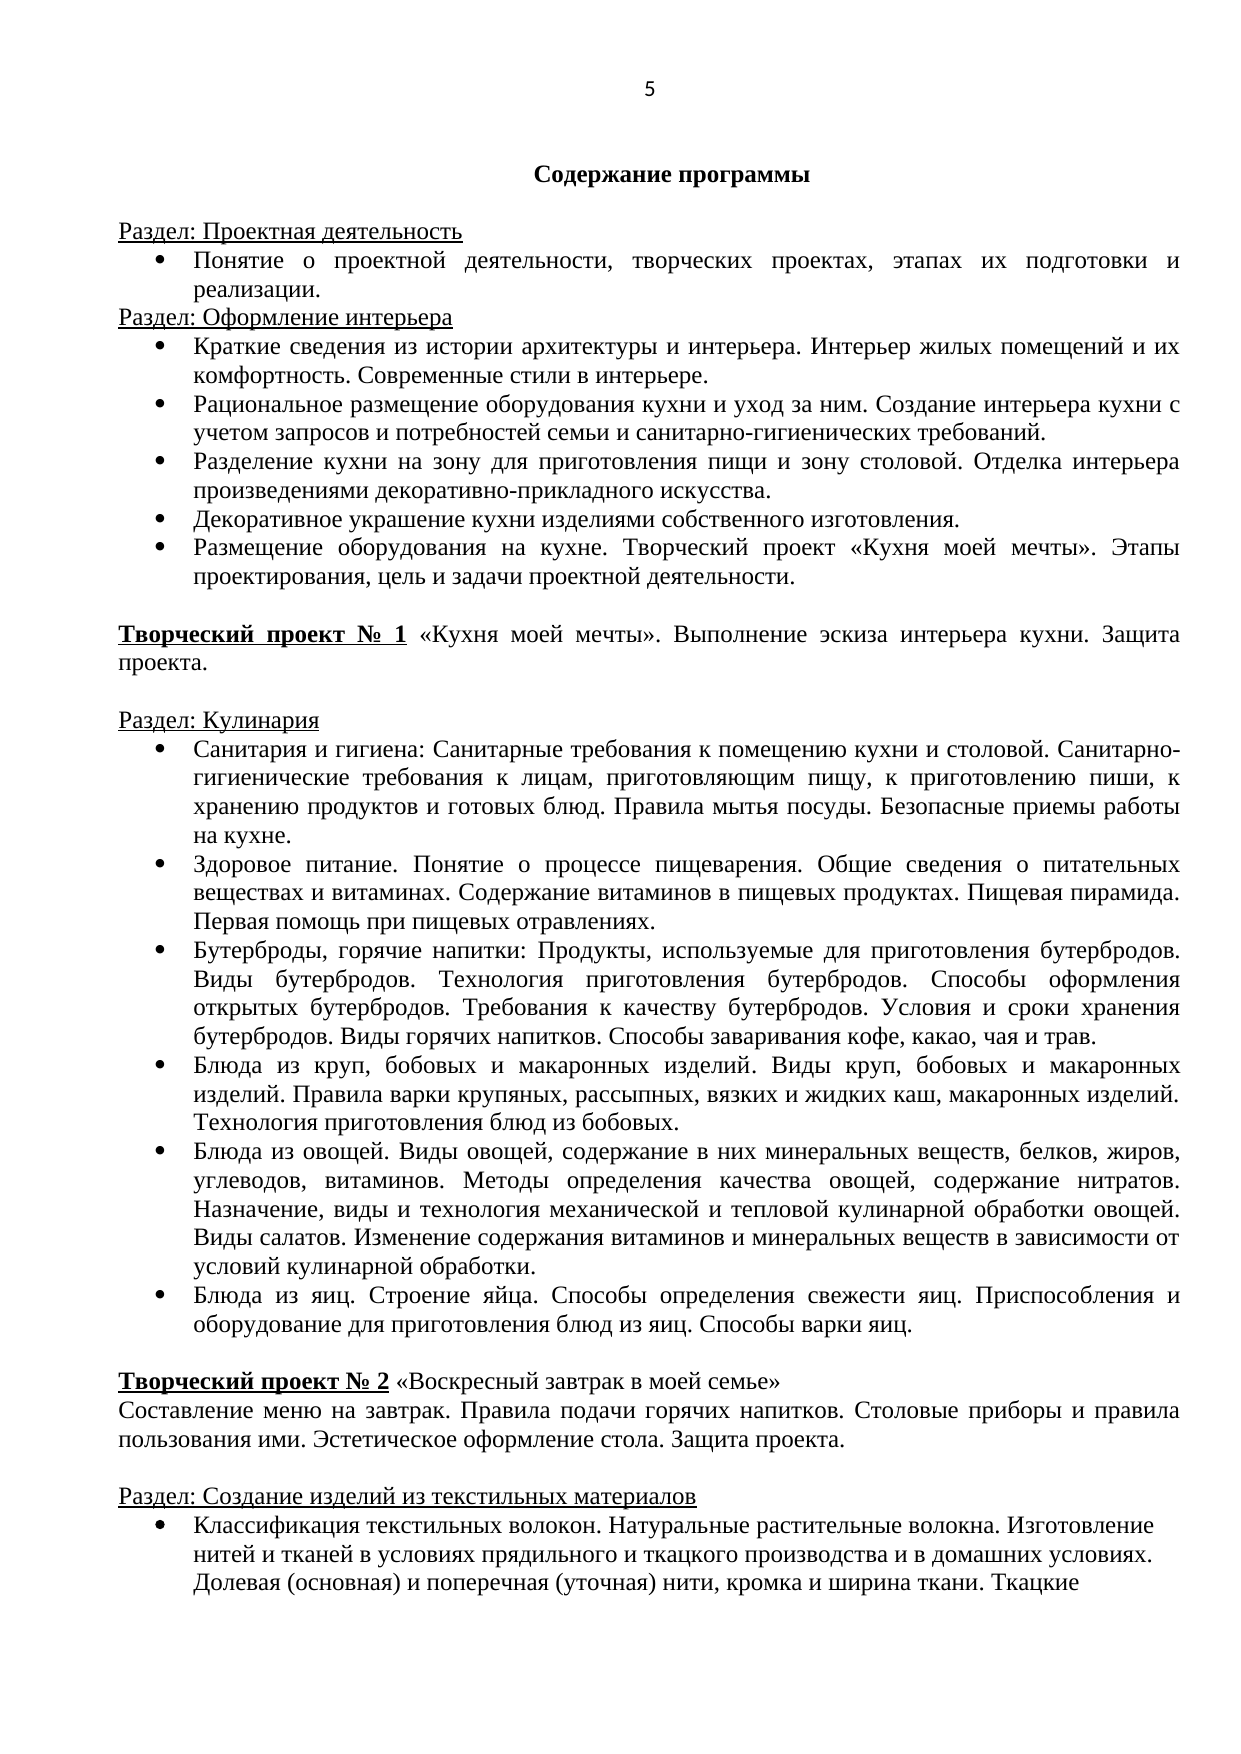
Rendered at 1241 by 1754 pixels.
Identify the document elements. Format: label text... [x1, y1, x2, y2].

list Блюда из круп, бобовых и макаронных изделий. Виды круп, бобовых и макаронных изделий. Правила варки крупяных, рассыпных, вязких и жидких каш, макаронных изделий. Технология приготовления блюд из бобовых. [156, 1050, 1181, 1136]
text Содержание программы [162, 159, 1181, 187]
text Составление меню на завтрак. Правила подачи горячих напитков. Столовые приборы и правила пользования ими. Эстетическое оформление стола. Защита проекта. [118, 1395, 1181, 1452]
text Раздел: Оформление интерьера [118, 302, 1181, 331]
text Раздел: Кулинария [118, 705, 1181, 734]
list Бутерброды, горячие напитки: Продукты, используемые для приготовления бутербродов. Виды бутербродов. Технология приготовления бутербродов. Способы оформления открытых бутербродов. Требования к качеству бутербродов. Условия и сроки хранения бутербродов. Виды горячих напитков. Способы заваривания кофе, какао, чая и трав. [156, 935, 1181, 1050]
list Декоративное украшение кухни изделиями собственного изготовления. [156, 504, 1181, 532]
list Санитария и гигиена: Санитарные требования к помещению кухни и столовой. Санитарно-гигиенические требования к лицам, приготовляющим пищу, к приготовлению пиши, к хранению продуктов и готовых блюд. Правила мытья посуды. Безопасные приемы работы на кухне. [156, 734, 1181, 849]
list Блюда из яиц. Строение яйца. Способы определения свежести яиц. Приспособления и оборудование для приготовления блюд из яиц. Способы варки яиц. [156, 1280, 1181, 1337]
text Творческий проект № 2 «Воскресный завтрак в моей семье» [118, 1366, 1181, 1395]
text Раздел: Проектная деятельность [118, 216, 1181, 245]
list Краткие сведения из истории архитектуры и интерьера. Интерьер жилых помещений и их комфортность. Современные стили в интерьере. [156, 331, 1181, 389]
list Рациональное размещение оборудования кухни и уход за ним. Создание интерьера кухни с учетом запросов и потребностей семьи и санитарно-гигиенических требований. [156, 389, 1181, 446]
list Размещение оборудования на кухне. Творческий проект «Кухня моей мечты». Этапы проектирования, цель и задачи проектной деятельности. [156, 532, 1181, 590]
list Понятие о проектной деятельности, творческих проектах, этапах их подготовки и реализации. [156, 245, 1181, 302]
list Разделение кухни на зону для приготовления пищи и зону столовой. Отделка интерьера произведениями декоративно-прикладного искусства. [156, 446, 1181, 504]
text Раздел: Создание изделий из текстильных материалов [118, 1481, 1181, 1510]
text Творческий проект № 1 «Кухня моей мечты». Выполнение эскиза интерьера кухни. Защита проекта. [118, 619, 1181, 676]
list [156, 1510, 1181, 1596]
list Блюда из овощей. Виды овощей, содержание в них минеральных веществ, белков, жиров, углеводов, витаминов. Методы определения качества овощей, содержание нитратов. Назначение, виды и технология механической и тепловой кулинарной обработки овощей. Виды салатов. Изменение содержания витаминов и минеральных веществ в зависимости от условий кулинарной обработки. [156, 1136, 1181, 1280]
list Здоровое питание. Понятие о процессе пищеварения. Общие сведения о питательных веществах и витаминах. Содержание витаминов в пищевых продуктах. Пищевая пирамида. Первая помощь при пищевых отравлениях. [156, 849, 1181, 935]
